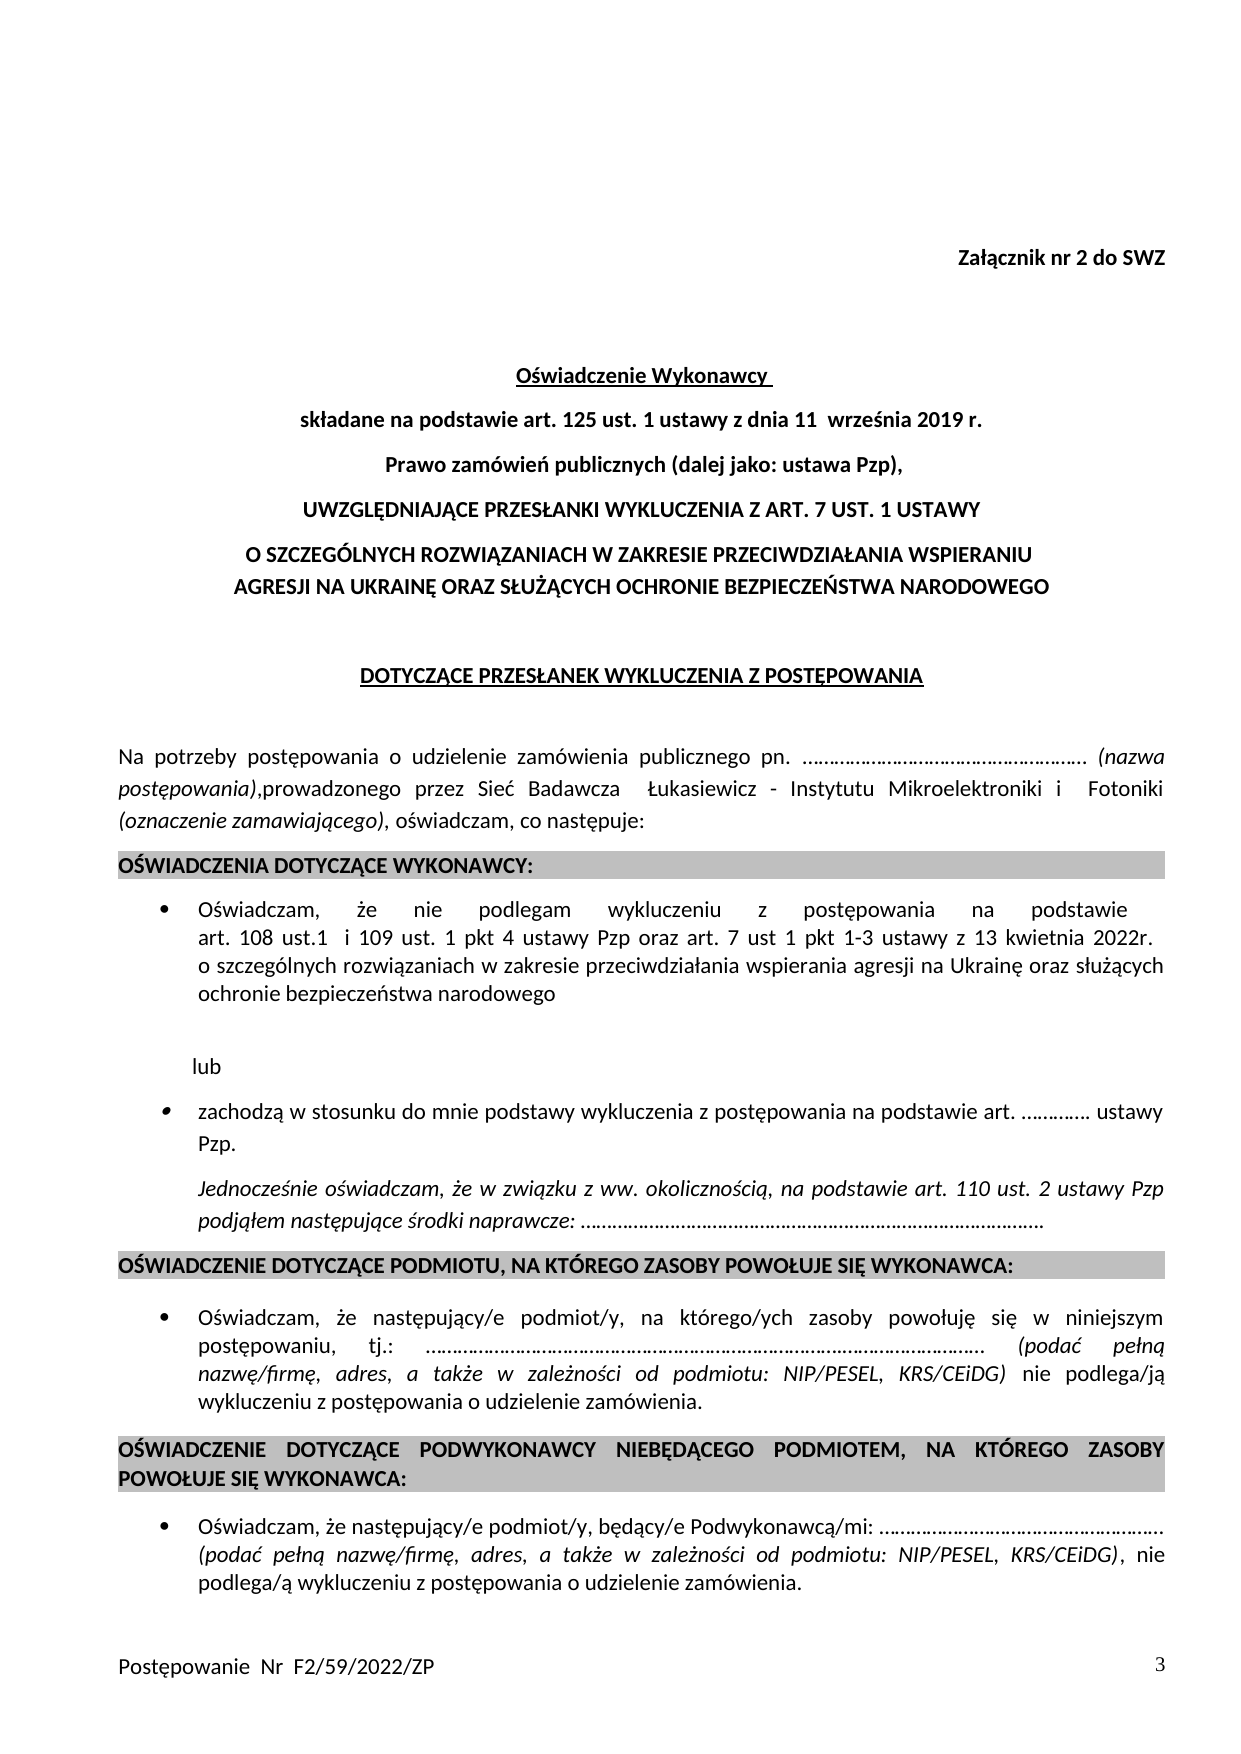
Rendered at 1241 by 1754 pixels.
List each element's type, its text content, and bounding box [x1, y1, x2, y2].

text Oświadczenie Wykonawcy [118, 361, 1165, 389]
text Prawo zamówień publicznych (dalej jako: ustawa Pzp), [118, 450, 1165, 478]
text składane na podstawie art. 125 ust. 1 ustawy z dnia 11 września 2019 r. [118, 406, 1165, 434]
text Załącznik nr 2 do SWZ [118, 243, 1165, 272]
text Jednocześnie oświadczam, że w związku z ww. okolicznością, na podstawie art. 110 ust. 2 ustawy Pzp podjąłem następujące środki naprawcze: ……………………………………………………………………………. [198, 1174, 1165, 1234]
list Oświadczam, że następujący/e podmiot/y, na którego/ych zasoby powołuję się w niniejszym postępowaniu, tj.: …………………………………………………………………….……………………… (podać pełną nazwę/firmę, adres, a także w zależności od podmiotu: NIP/PESEL, KRS/CEiDG) nie podlega/ją wykluczeniu z postępowania o udzielenie zamówienia. [160, 1303, 1165, 1415]
text UWZGLĘDNIAJĄCE PRZESŁANKI WYKLUCZENIA Z ART. 7 UST. 1 USTAWY [118, 495, 1165, 523]
text OŚWIADCZENIE DOTYCZĄCE PODMIOTU, NA KTÓREGO ZASOBY POWOŁUJE SIĘ WYKONAWCA: [118, 1251, 1165, 1279]
list zachodzą w stosunku do mnie podstawy wykluczenia z postępowania na podstawie art. …………. ustawy Pzp. [160, 1097, 1165, 1157]
list Oświadczam, że następujący/e podmiot/y, będący/e Podwykonawcą/mi: ……………………………………………… (podać pełną nazwę/firmę, adres, a także w zależności od podmiotu: NIP/PESEL, KRS/CEiDG), nie podlega/ą wykluczeniu z postępowania o udzielenie zamówienia. [160, 1512, 1165, 1596]
text DOTYCZĄCE PRZESŁANEK WYKLUCZENIA Z POSTĘPOWANIA [118, 661, 1165, 689]
text O SZCZEGÓLNYCH ROZWIĄZANIACH W ZAKRESIE PRZECIWDZIAŁANIA WSPIERANIU AGRESJI NA UKRAINĘ ORAZ SŁUŻĄCYCH OCHRONIE BEZPIECZEŃSTWA NARODOWEGO [118, 540, 1165, 600]
text OŚWIADCZENIA DOTYCZĄCE WYKONAWCY: [118, 851, 1165, 879]
text lub [118, 1052, 1165, 1080]
text OŚWIADCZENIE DOTYCZĄCE PODWYKONAWCY NIEBĘDĄCEGO PODMIOTEM, NA KTÓREGO ZASOBY POWOŁUJE SIĘ WYKONAWCA: [118, 1436, 1165, 1492]
text Na potrzeby postępowania o udzielenie zamówienia publicznego pn. ……………………………………………… (nazwa postępowania),prowadzonego przez Sieć Badawcza Łukasiewicz - Instytutu Mikroelektroniki i Fotoniki (oznaczenie zamawiającego), oświadczam, co następuje: [118, 742, 1165, 834]
list Oświadczam, że nie podlegam wykluczeniu z postępowania na podstawie art. 108 ust.1 i 109 ust. 1 pkt 4 ustawy Pzp oraz art. 7 ust 1 pkt 1-3 ustawy z 13 kwietnia 2022r. o szczególnych rozwiązaniach w zakresie przeciwdziałania wspierania agresji na Ukrainę oraz służących ochronie bezpieczeństwa narodowego [160, 896, 1165, 1008]
